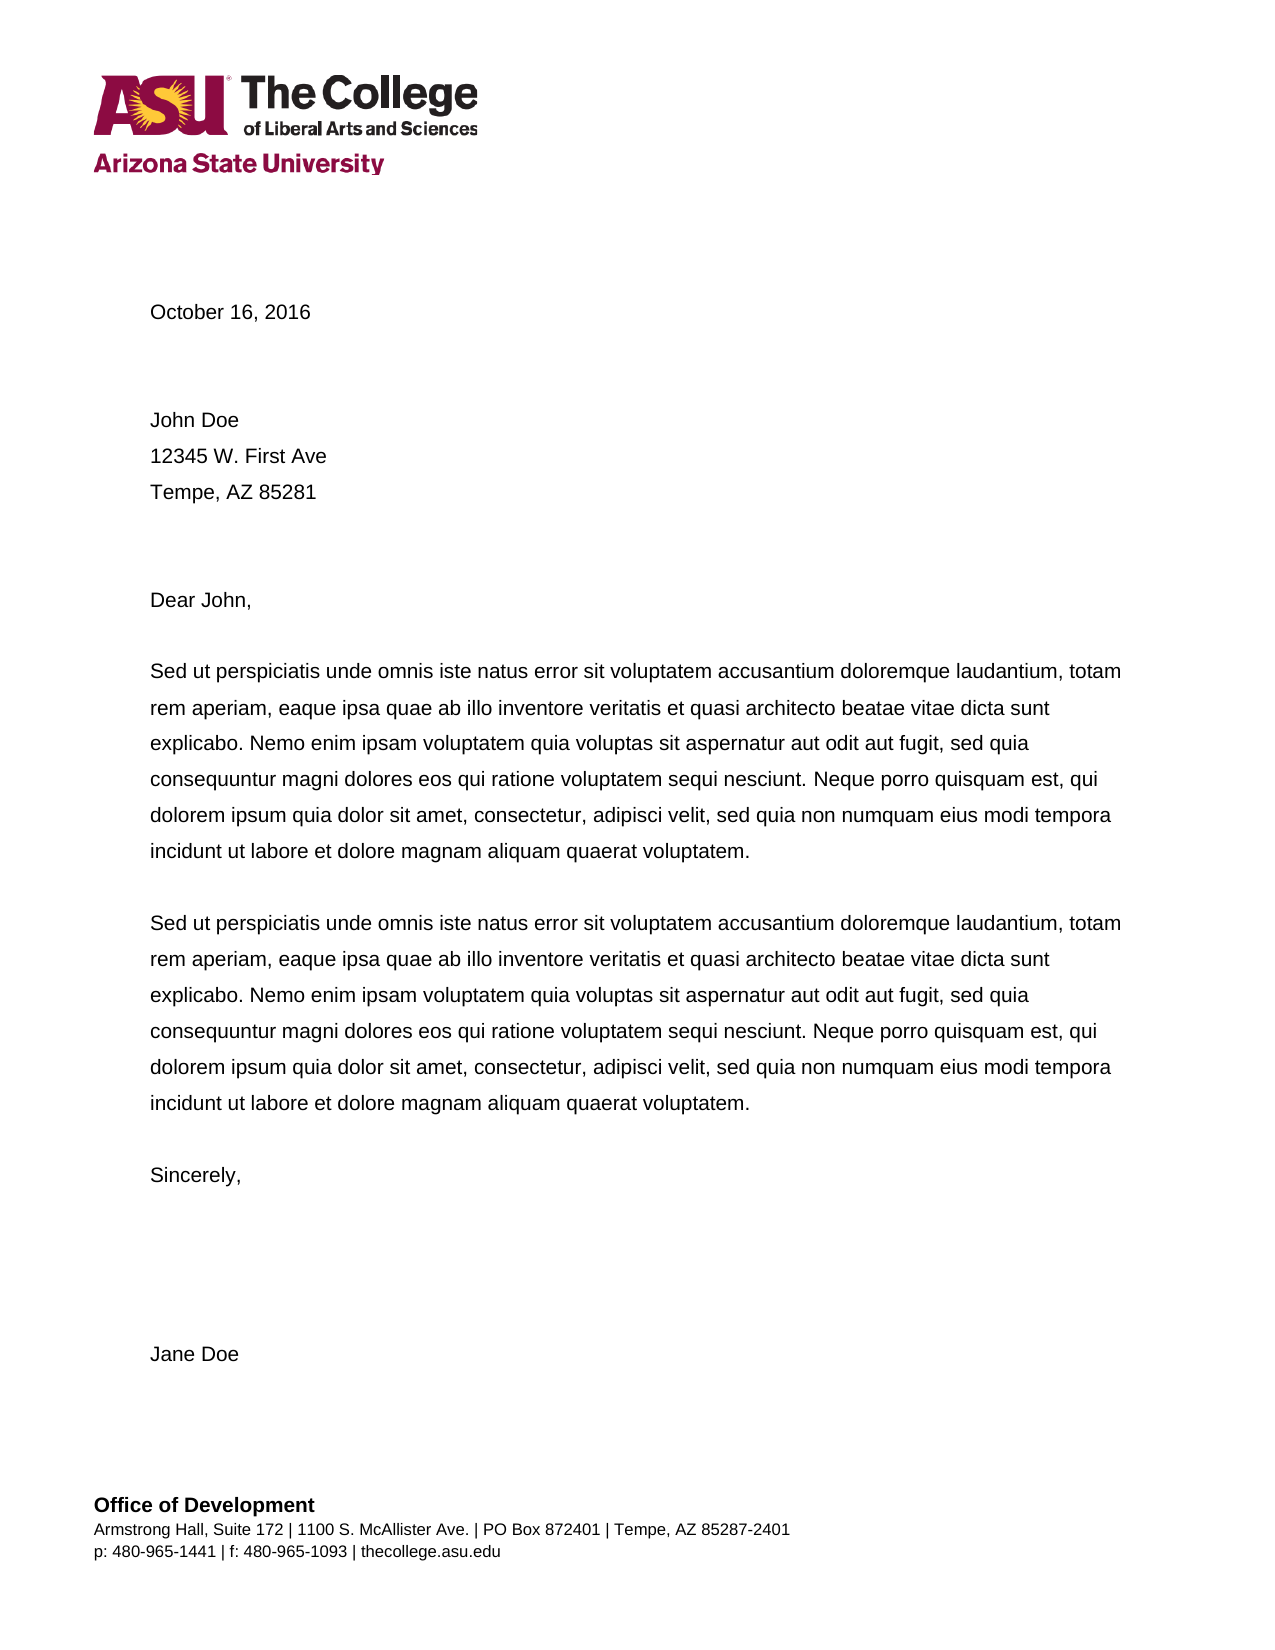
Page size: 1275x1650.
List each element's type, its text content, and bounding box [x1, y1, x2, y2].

text Sed ut perspiciatis unde omnis iste natus error sit voluptatem accusantium doloremque laudantium, totam rem aperiam, eaque ipsa quae ab illo inventore veritatis et quasi architecto beatae vitae dicta sunt explicabo. Nemo enim ipsam voluptatem quia voluptas sit aspernatur aut odit aut fugit, sed quia consequuntur magni dolores eos qui ratione voluptatem sequi nesciunt. Neque porro quisquam est, qui dolorem ipsum quia dolor sit amet, consectetur, adipisci velit, sed quia non numquam eius modi tempora incidunt ut labore et dolore magnam aliquam quaerat voluptatem. [150, 659, 1125, 863]
text Sed ut perspiciatis unde omnis iste natus error sit voluptatem accusantium doloremque laudantium, totam rem aperiam, eaque ipsa quae ab illo inventore veritatis et quasi architecto beatae vitae dicta sunt explicabo. Nemo enim ipsam voluptatem quia voluptas sit aspernatur aut odit aut fugit, sed quia consequuntur magni dolores eos qui ratione voluptatem sequi nesciunt. Neque porro quisquam est, qui dolorem ipsum quia dolor sit amet, consectetur, adipisci velit, sed quia non numquam eius modi tempora incidunt ut labore et dolore magnam aliquam quaerat voluptatem. [150, 911, 1125, 1114]
text Dear John, [150, 587, 1125, 611]
text Tempe, AZ 85281 [150, 480, 1125, 504]
text Sincerely, [150, 1162, 1125, 1186]
text John Doe [150, 408, 1125, 432]
text October 16, 2016 [150, 300, 1125, 324]
text Jane Doe [150, 1342, 1125, 1366]
text 12345 W. First Ave [150, 444, 1125, 468]
